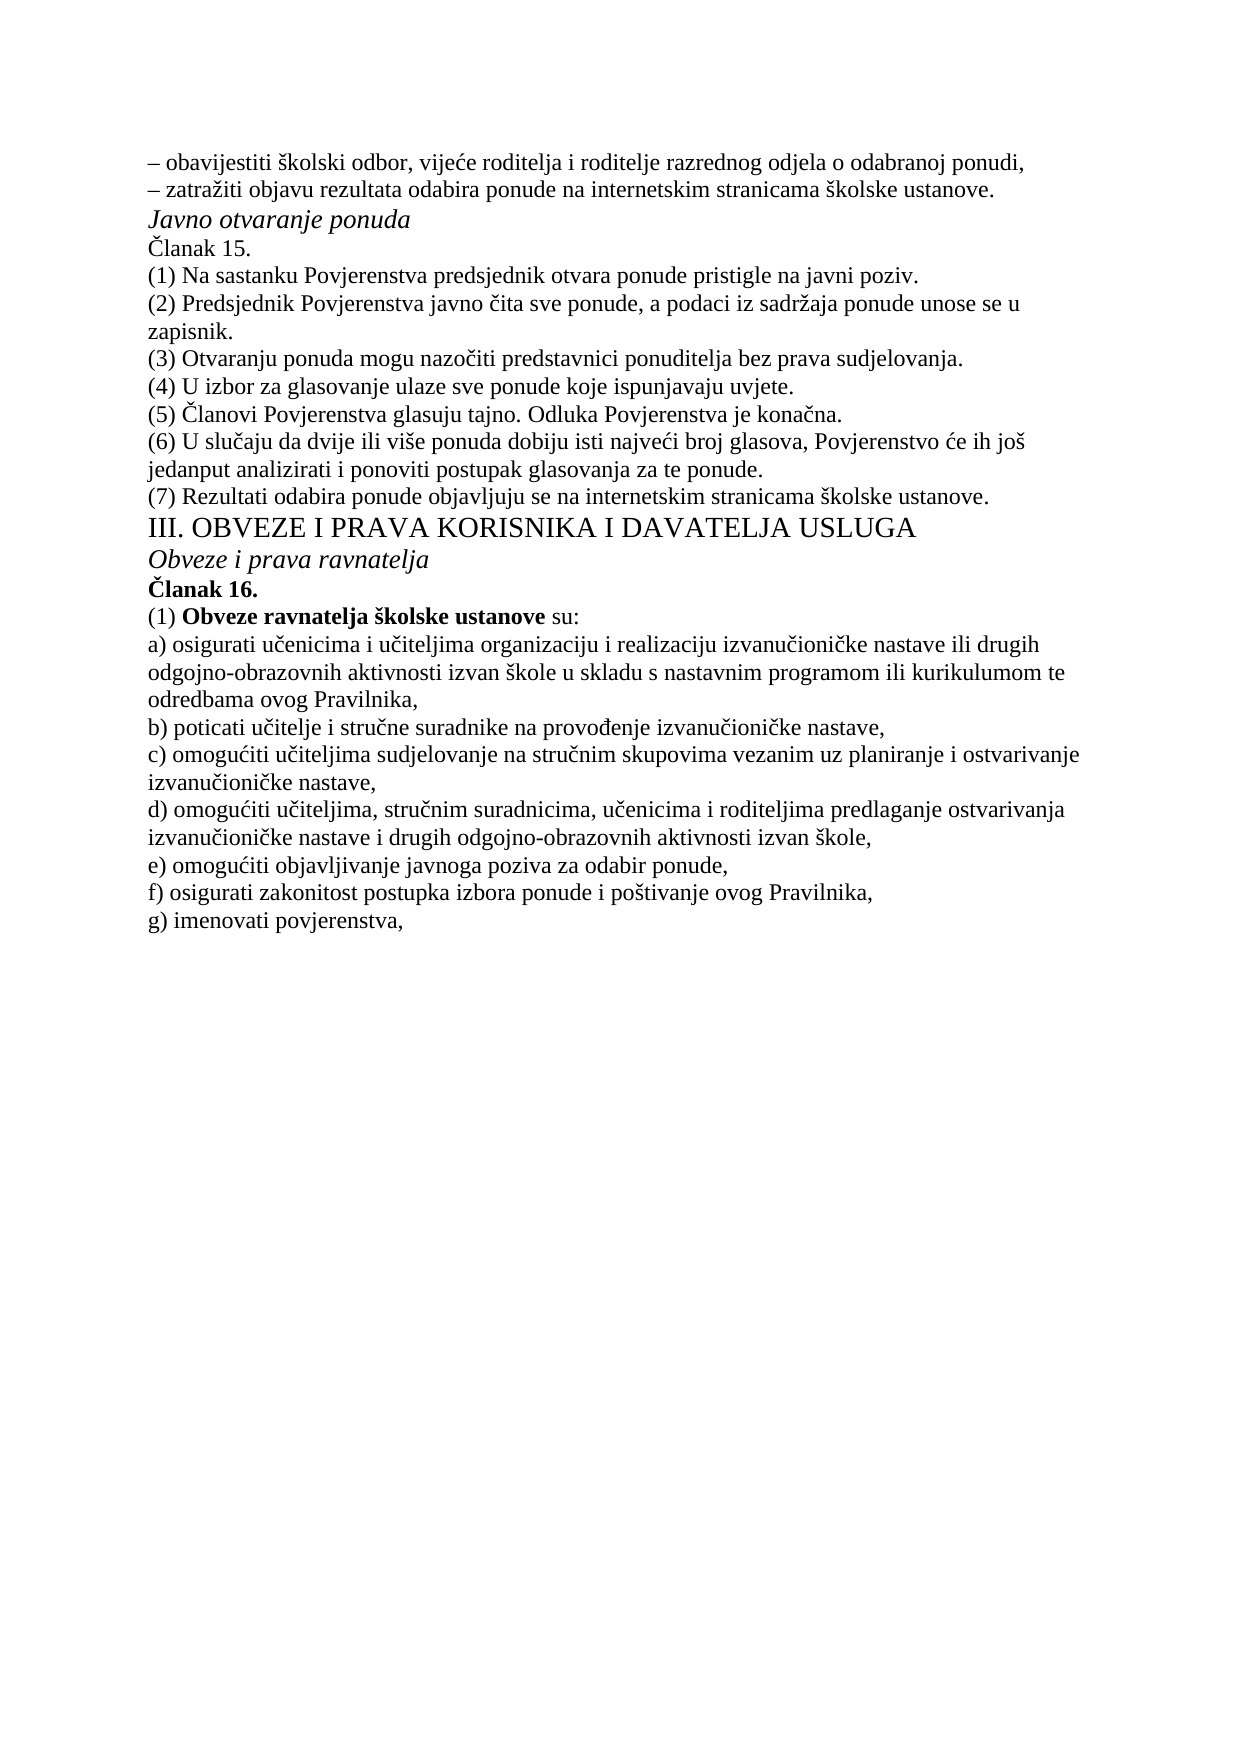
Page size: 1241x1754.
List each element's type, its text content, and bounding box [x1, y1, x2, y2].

text III. OBVEZE I PRAVA KORISNIKA I DAVATELJA USLUGA [148, 510, 1093, 543]
text g) imenovati povjerenstva, [148, 906, 1093, 933]
text Članak 15. [148, 234, 1093, 262]
text f) osigurati zakonitost postupka izbora ponude i poštivanje ovog Pravilnika, [148, 878, 1093, 906]
text c) omogućiti učiteljima sudjelovanje na stručnim skupovima vezanim uz planiranje i ostvarivanje izvanučioničke nastave, [148, 740, 1093, 796]
text (7) Rezultati odabira ponude objavljuju se na internetskim stranicama školske ustanove. [148, 482, 1093, 510]
text Članak 16. [148, 575, 1093, 602]
text a) osigurati učenicima i učiteljima organizaciju i realizaciju izvanučioničke nastave ili drugih odgojno-obrazovnih aktivnosti izvan škole u skladu s nastavnim programom ili kurikulumom te odredbama ovog Pravilnika, [148, 630, 1093, 713]
text (4) U izbor za glasovanje ulaze sve ponude koje ispunjavaju uvjete. [148, 372, 1093, 399]
text e) omogućiti objavljivanje javnoga poziva za odabir ponude, [148, 851, 1093, 878]
text (2) Predsjednik Povjerenstva javno čita sve ponude, a podaci iz sadržaja ponude unose se u zapisnik. [148, 289, 1093, 344]
text b) poticati učitelje i stručne suradnike na provođenje izvanučioničke nastave, [148, 713, 1093, 740]
text – zatražiti objavu rezultata odabira ponude na internetskim stranicama školske ustanove. [148, 175, 1093, 203]
text (5) Članovi Povjerenstva glasuju tajno. Odluka Povjerenstva je konačna. [148, 399, 1093, 427]
text (6) U slučaju da dvije ili više ponuda dobiju isti najveći broj glasova, Povjerenstvo će ih još jedanput analizirati i ponoviti postupak glasovanja za te ponude. [148, 427, 1093, 482]
text Obveze i prava ravnatelja [148, 543, 1093, 575]
text (1) Obveze ravnatelja školske ustanove su: [148, 602, 1093, 630]
text Javno otvaranje ponuda [148, 203, 1093, 234]
text d) omogućiti učiteljima, stručnim suradnicima, učenicima i roditeljima predlaganje ostvarivanja izvanučioničke nastave i drugih odgojno-obrazovnih aktivnosti izvan škole, [148, 796, 1093, 851]
text – obavijestiti školski odbor, vijeće roditelja i roditelje razrednog odjela o odabranoj ponudi, [148, 148, 1093, 175]
text (1) Na sastanku Povjerenstva predsjednik otvara ponude pristigle na javni poziv. [148, 262, 1093, 289]
text (3) Otvaranju ponuda mogu nazočiti predstavnici ponuditelja bez prava sudjelovanja. [148, 344, 1093, 372]
